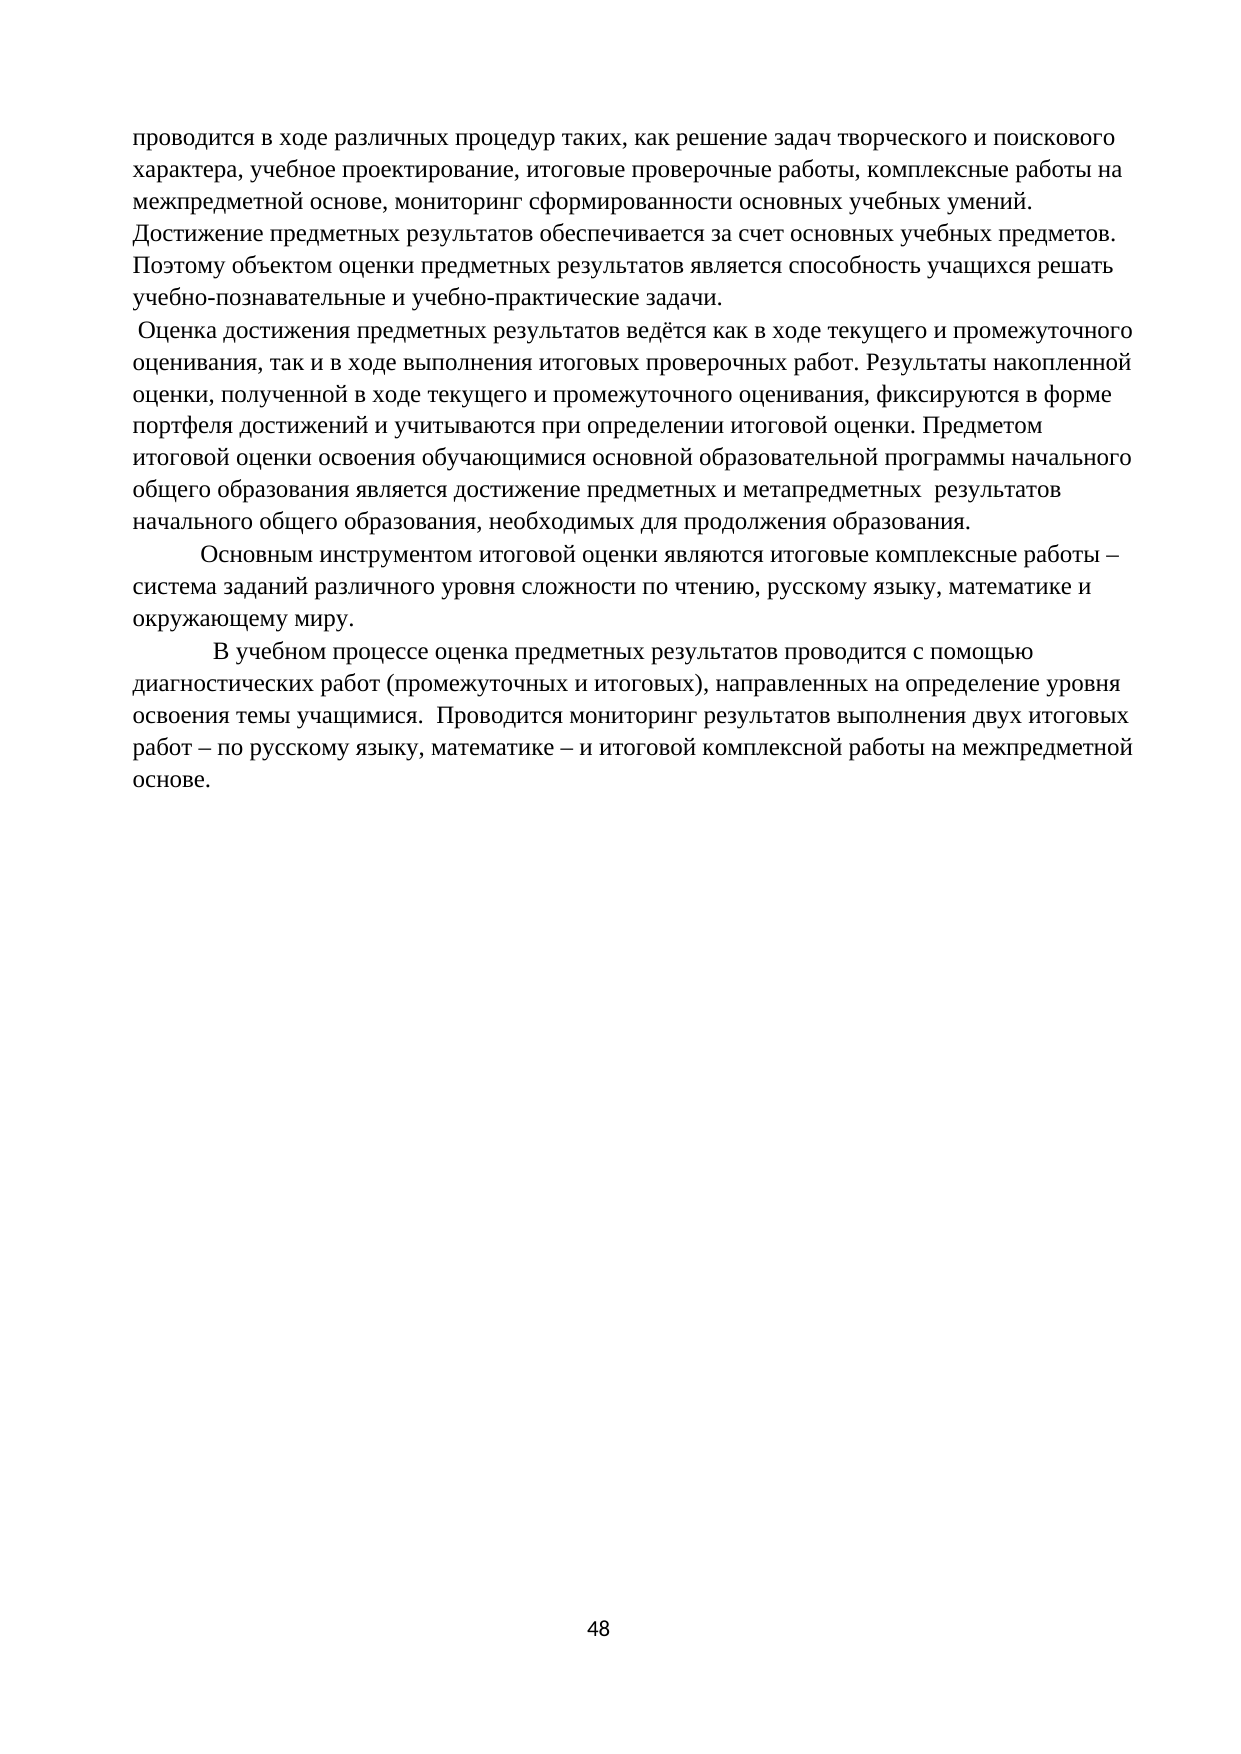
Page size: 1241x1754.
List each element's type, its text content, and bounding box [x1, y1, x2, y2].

text Основным инструментом итоговой оценки являются итоговые комплексные работы – система заданий различного уровня сложности по чтению, русскому языку, математике и окружающему миру. [131, 539, 1146, 632]
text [131, 122, 1146, 310]
text Оценка достижения предметных результатов ведётся как в ходе текущего и промежуточного оценивания, так и в ходе выполнения итоговых проверочных работ. Результаты накопленной оценки, полученной в ходе текущего и промежуточного оценивания, фиксируются в форме портфеля достижений и учитываются при определении итоговой оценки. Предметом итоговой оценки освоения обучающимися основной образовательной программы начального общего образования является достижение предметных и метапредметных результатов начального общего образования, необходимых для продолжения образования. [131, 315, 1146, 535]
text В учебном процессе оценка предметных результатов проводится с помощью диагностических работ (промежуточных и итоговых), направленных на определение уровня освоения темы учащимися. Проводится мониторинг результатов выполнения двух итоговых работ – по русскому языку, математике – и итоговой комплексной работы на межпредметной основе. [131, 636, 1146, 793]
